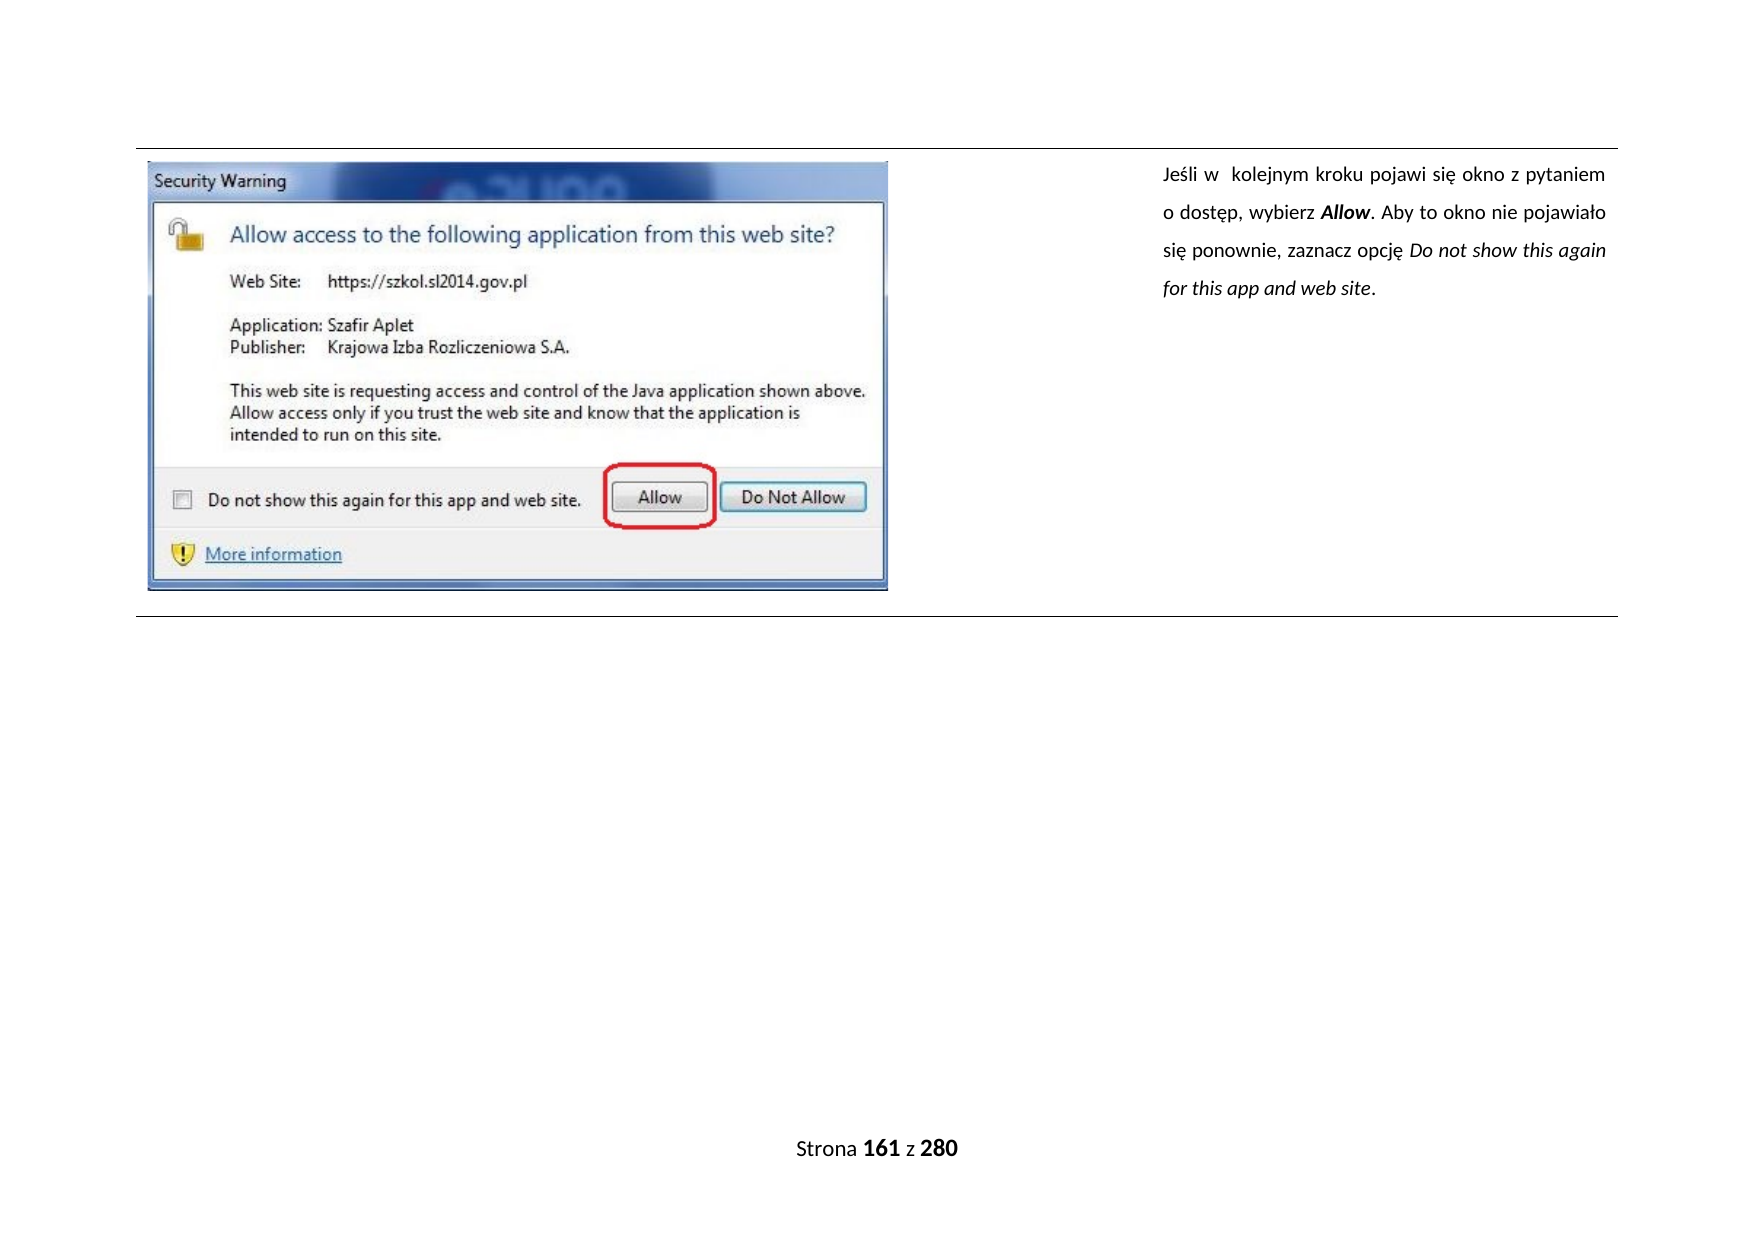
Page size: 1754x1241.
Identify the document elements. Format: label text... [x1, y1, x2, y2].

table_cell [136, 149, 1152, 616]
picture [147, 161, 889, 591]
table_cell Jeśli w kolejnym kroku pojawi się okno z pytaniem o dostęp, wybierz Allow. Aby to okno nie pojawiało się ponownie, zaznacz opcję Do not show this again for this app and web site. [1152, 149, 1618, 616]
